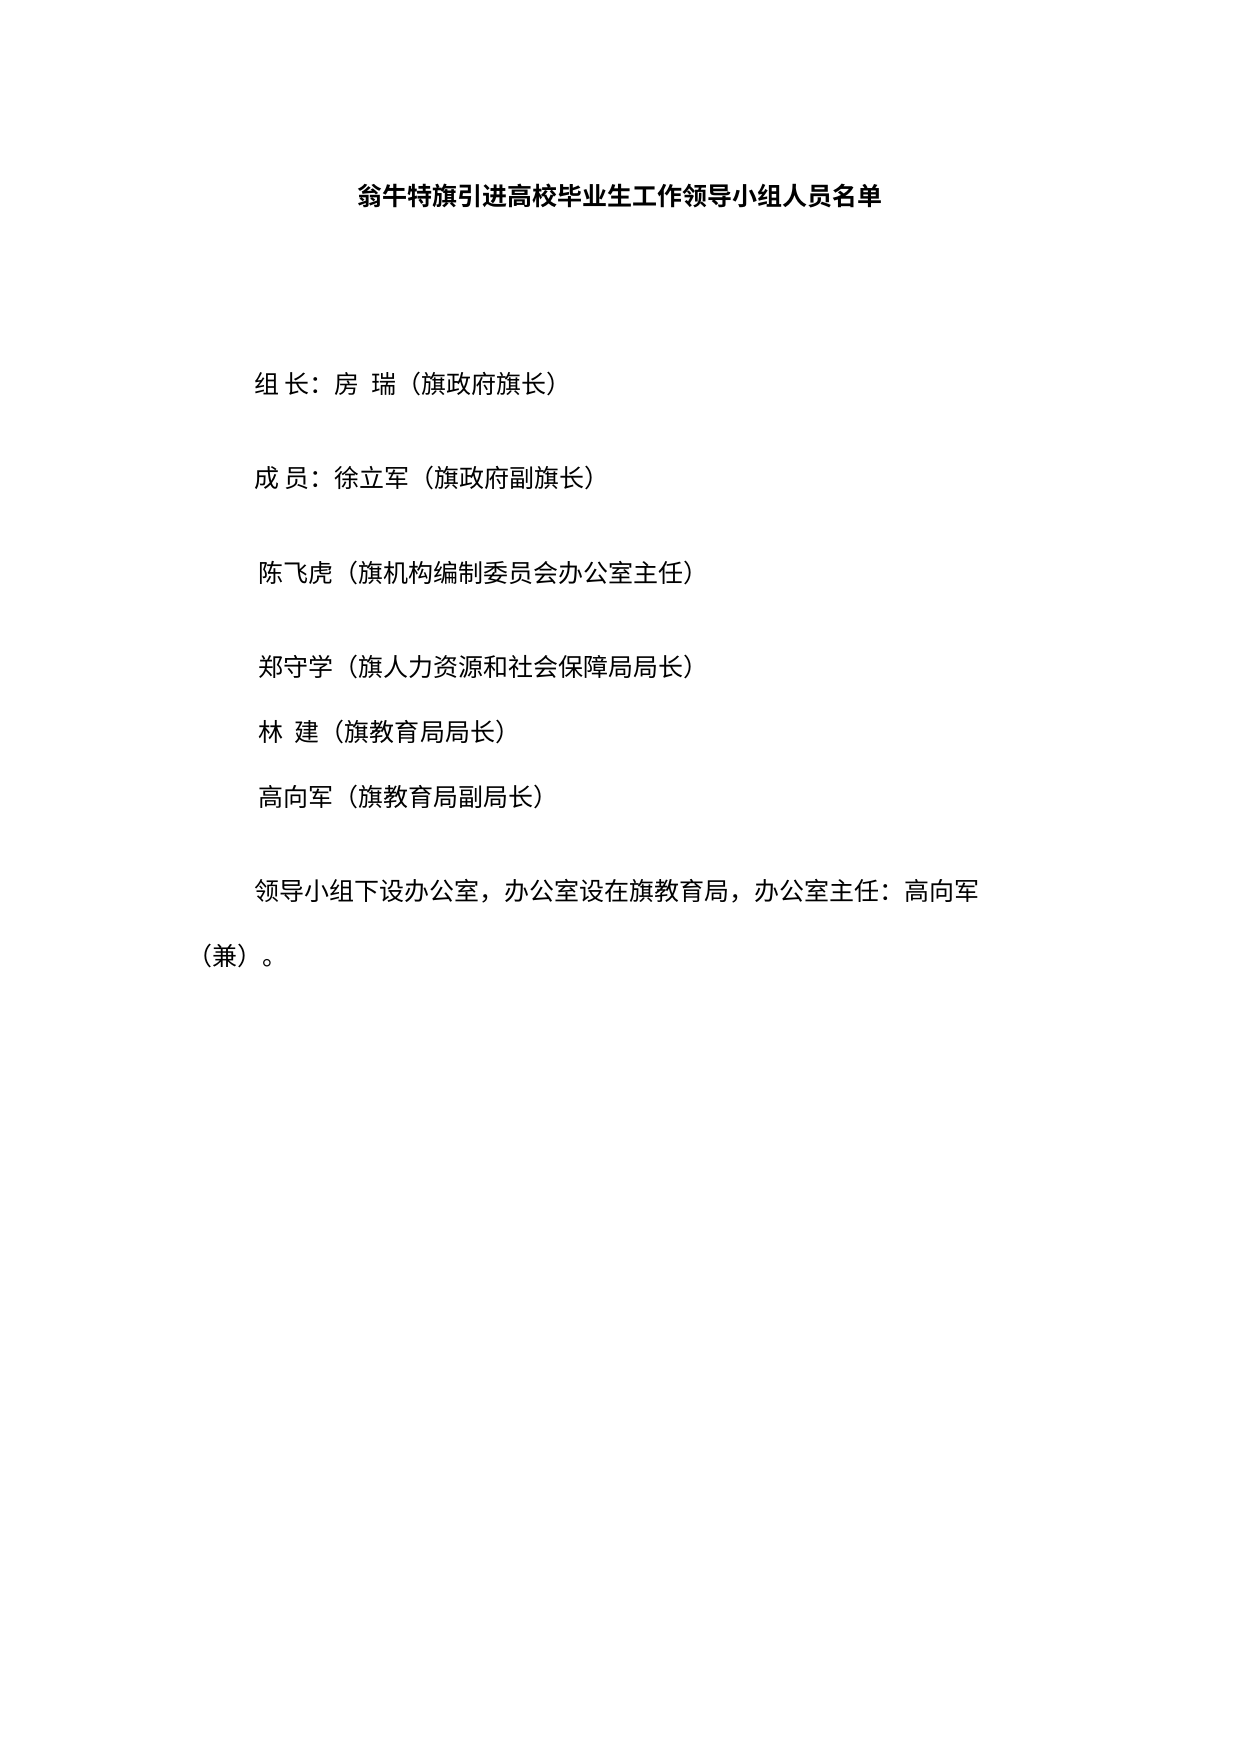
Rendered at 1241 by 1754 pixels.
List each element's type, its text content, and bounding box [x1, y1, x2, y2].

text 陈飞虎（旗机构编制委员会办公室主任） [187, 539, 1053, 604]
text 领导小组下设办公室，办公室设在旗教育局，办公室主任：高向军（兼）。 [187, 857, 1053, 987]
text 翁牛特旗引进高校毕业生工作领导小组人员名单 [187, 162, 1053, 227]
text 郑守学（旗人力资源和社会保障局局长） 林 建（旗教育局局长） 高向军（旗教育局副局长） [187, 633, 1053, 828]
text 成 员：徐立军（旗政府副旗长） [187, 444, 1053, 509]
text 组 长：房 瑞（旗政府旗长） [187, 350, 1053, 415]
